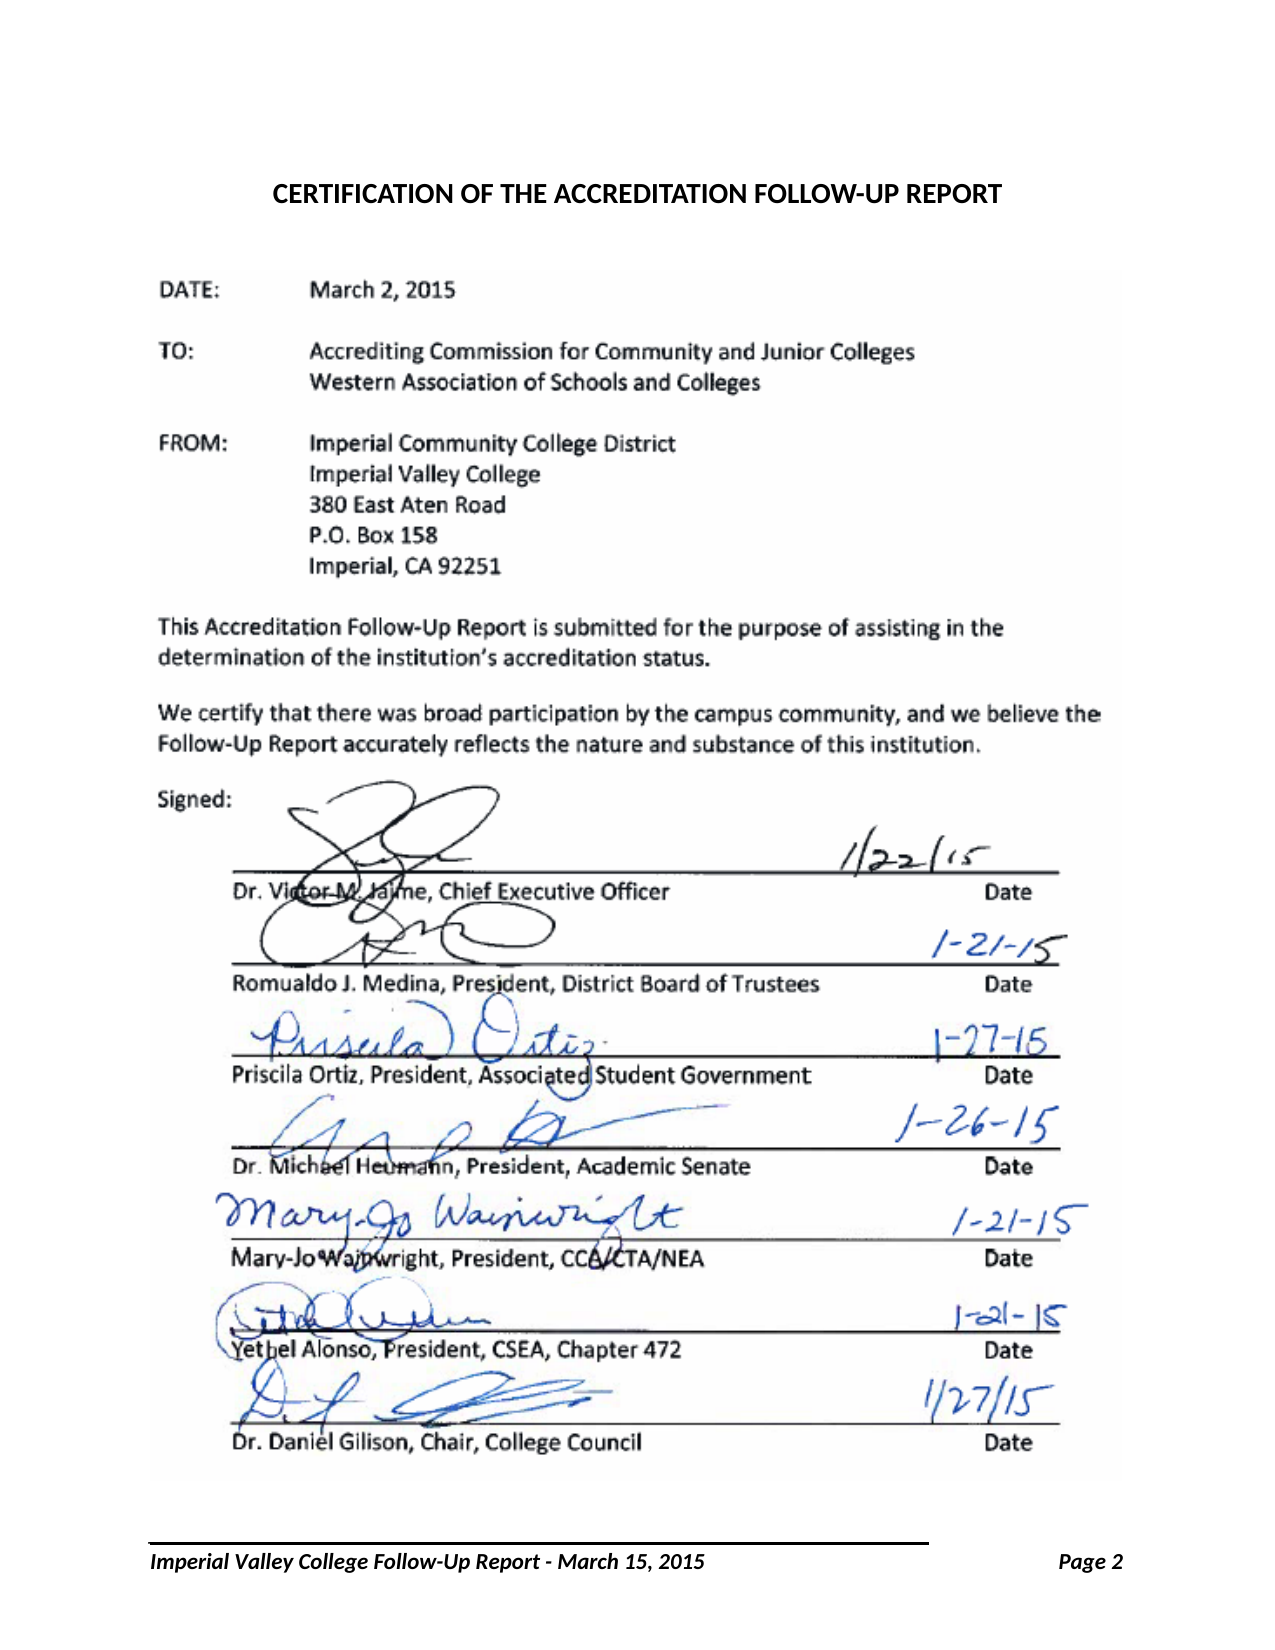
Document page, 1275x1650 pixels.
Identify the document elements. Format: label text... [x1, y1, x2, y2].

subtitle CERTIFICATION OF THE ACCREDITATION FOLLOW-UP REPORT [150, 175, 1125, 211]
picture [150, 270, 1122, 1481]
